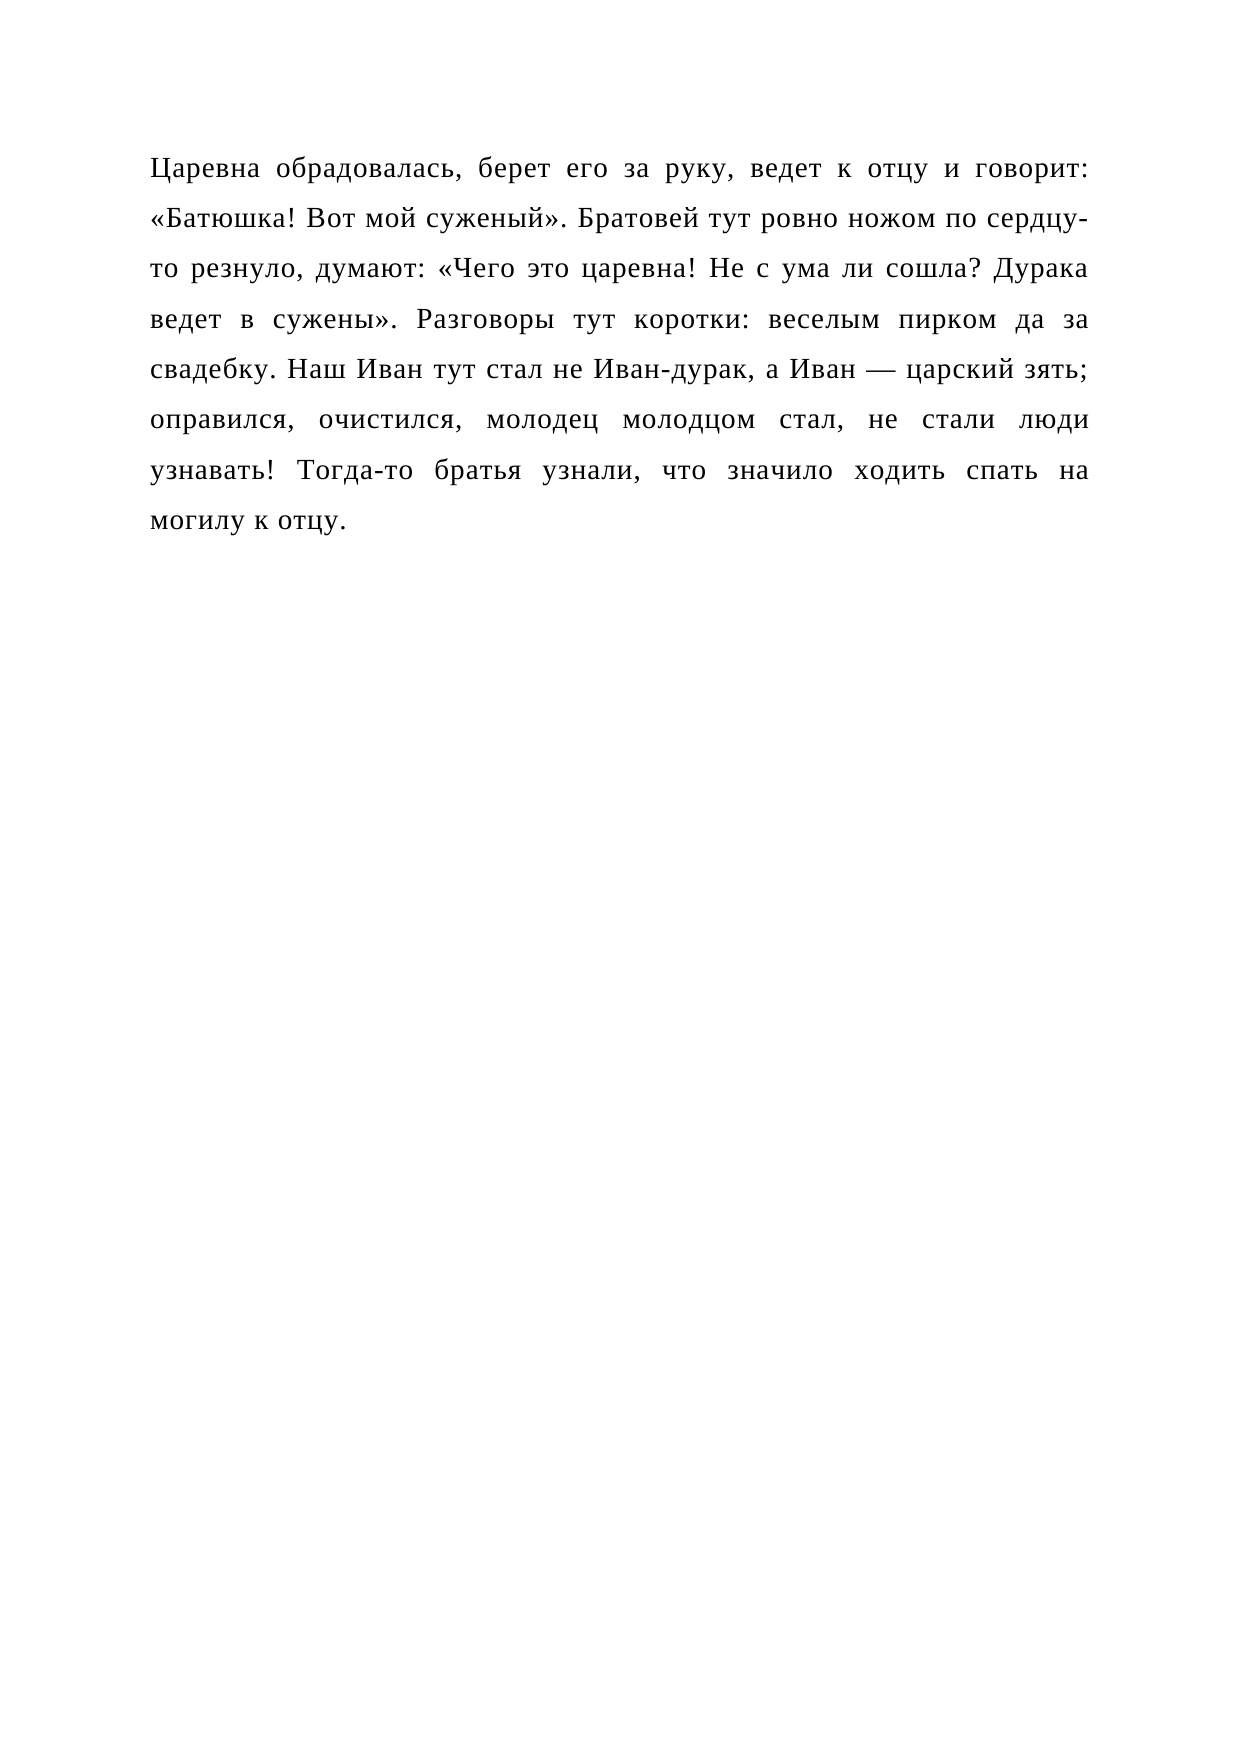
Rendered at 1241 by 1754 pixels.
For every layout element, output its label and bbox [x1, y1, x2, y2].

text [150, 150, 1090, 536]
